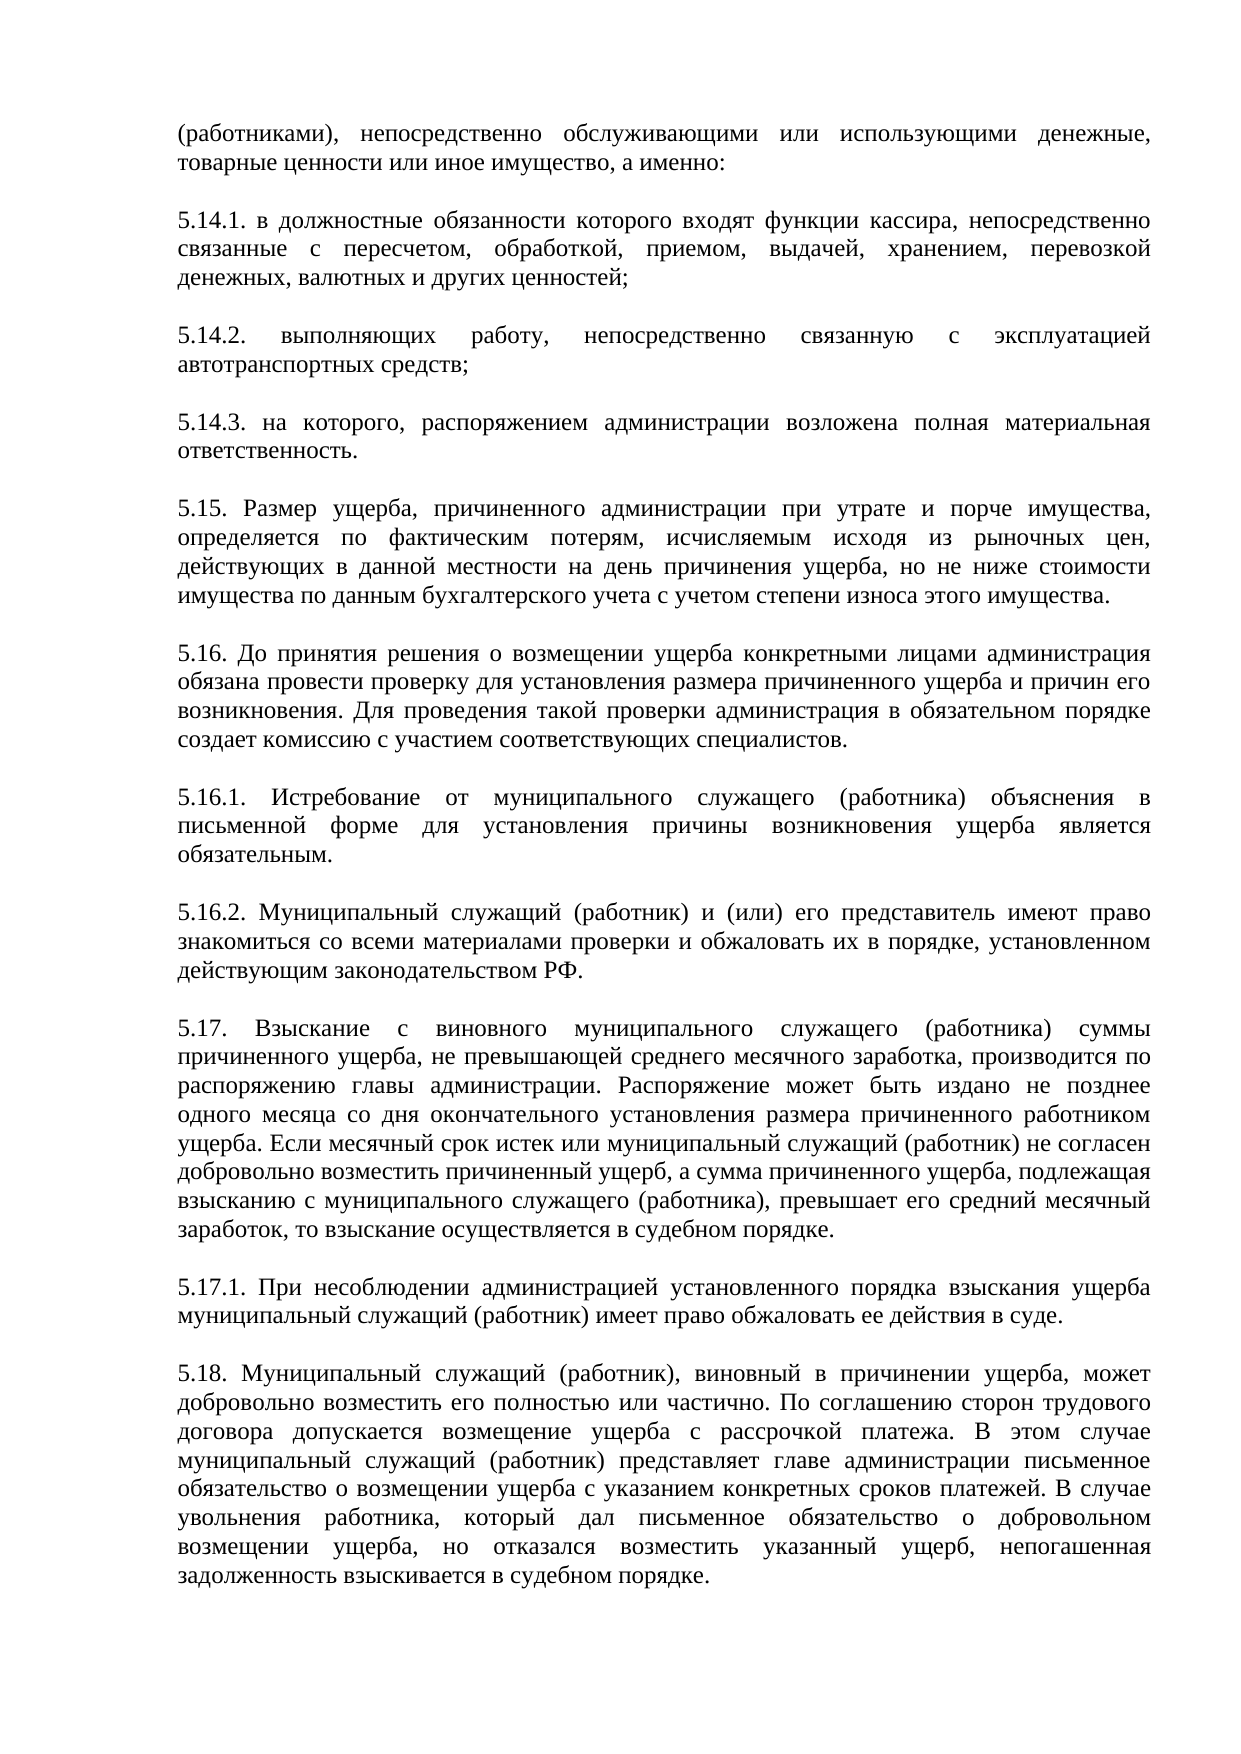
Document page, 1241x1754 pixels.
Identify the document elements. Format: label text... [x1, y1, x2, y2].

text 5.17. Взыскание с виновного муниципального служащего (работника) суммы причиненного ущерба, не превышающей среднего месячного заработка, производится по распоряжению главы администрации. Распоряжение может быть издано не позднее одного месяца со дня окончательного установления размера причиненного работником ущерба. Если месячный срок истек или муниципальный служащий (работник) не согласен добровольно возместить причиненный ущерб, а сумма причиненного ущерба, подлежащая взысканию с муниципального служащего (работника), превышает его средний месячный заработок, то взыскание осуществляется в судебном порядке. [177, 1013, 1152, 1243]
text 5.16.1. Истребование от муниципального служащего (работника) объяснения в письменной форме для установления причины возникновения ущерба является обязательным. [177, 782, 1152, 868]
text 5.16. До принятия решения о возмещении ущерба конкретными лицами администрация обязана провести проверку для установления размера причиненного ущерба и причин его возникновения. Для проведения такой проверки администрация в обязательном порядке создает комиссию с участием соответствующих специалистов. [177, 638, 1152, 753]
text 5.18. Муниципальный служащий (работник), виновный в причинении ущерба, может добровольно возместить его полностью или частично. По соглашению сторон трудового договора допускается возмещение ущерба с рассрочкой платежа. В этом случае муниципальный служащий (работник) представляет главе администрации письменное обязательство о возмещении ущерба с указанием конкретных сроков платежей. В случае увольнения работника, который дал письменное обязательство о добровольном возмещении ущерба, но отказался возместить указанный ущерб, непогашенная задолженность взыскивается в судебном порядке. [177, 1358, 1152, 1588]
text 5.16.2. Муниципальный служащий (работник) и (или) его представитель имеют право знакомиться со всеми материалами проверки и обжаловать их в порядке, установленном действующим законодательством РФ. [177, 897, 1152, 983]
text 5.14.1. в должностные обязанности которого входят функции кассира, непосредственно связанные с пересчетом, обработкой, приемом, выдачей, хранением, перевозкой денежных, валютных и других ценностей; [177, 205, 1152, 291]
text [177, 118, 1152, 176]
text 5.14.2. выполняющих работу, непосредственно связанную с эксплуатацией автотранспортных средств; [177, 320, 1152, 378]
text 5.15. Размер ущерба, причиненного администрации при утрате и порче имущества, определяется по фактическим потерям, исчисляемым исходя из рыночных цен, действующих в данной местности на день причинения ущерба, но не ниже стоимости имущества по данным бухгалтерского учета с учетом степени износа этого имущества. [177, 493, 1152, 608]
text 5.17.1. При несоблюдении администрацией установленного порядка взыскания ущерба муниципальный служащий (работник) имеет право обжаловать ее действия в суде. [177, 1272, 1152, 1329]
text 5.14.3. на которого, распоряжением администрации возложена полная материальная ответственность. [177, 407, 1152, 464]
